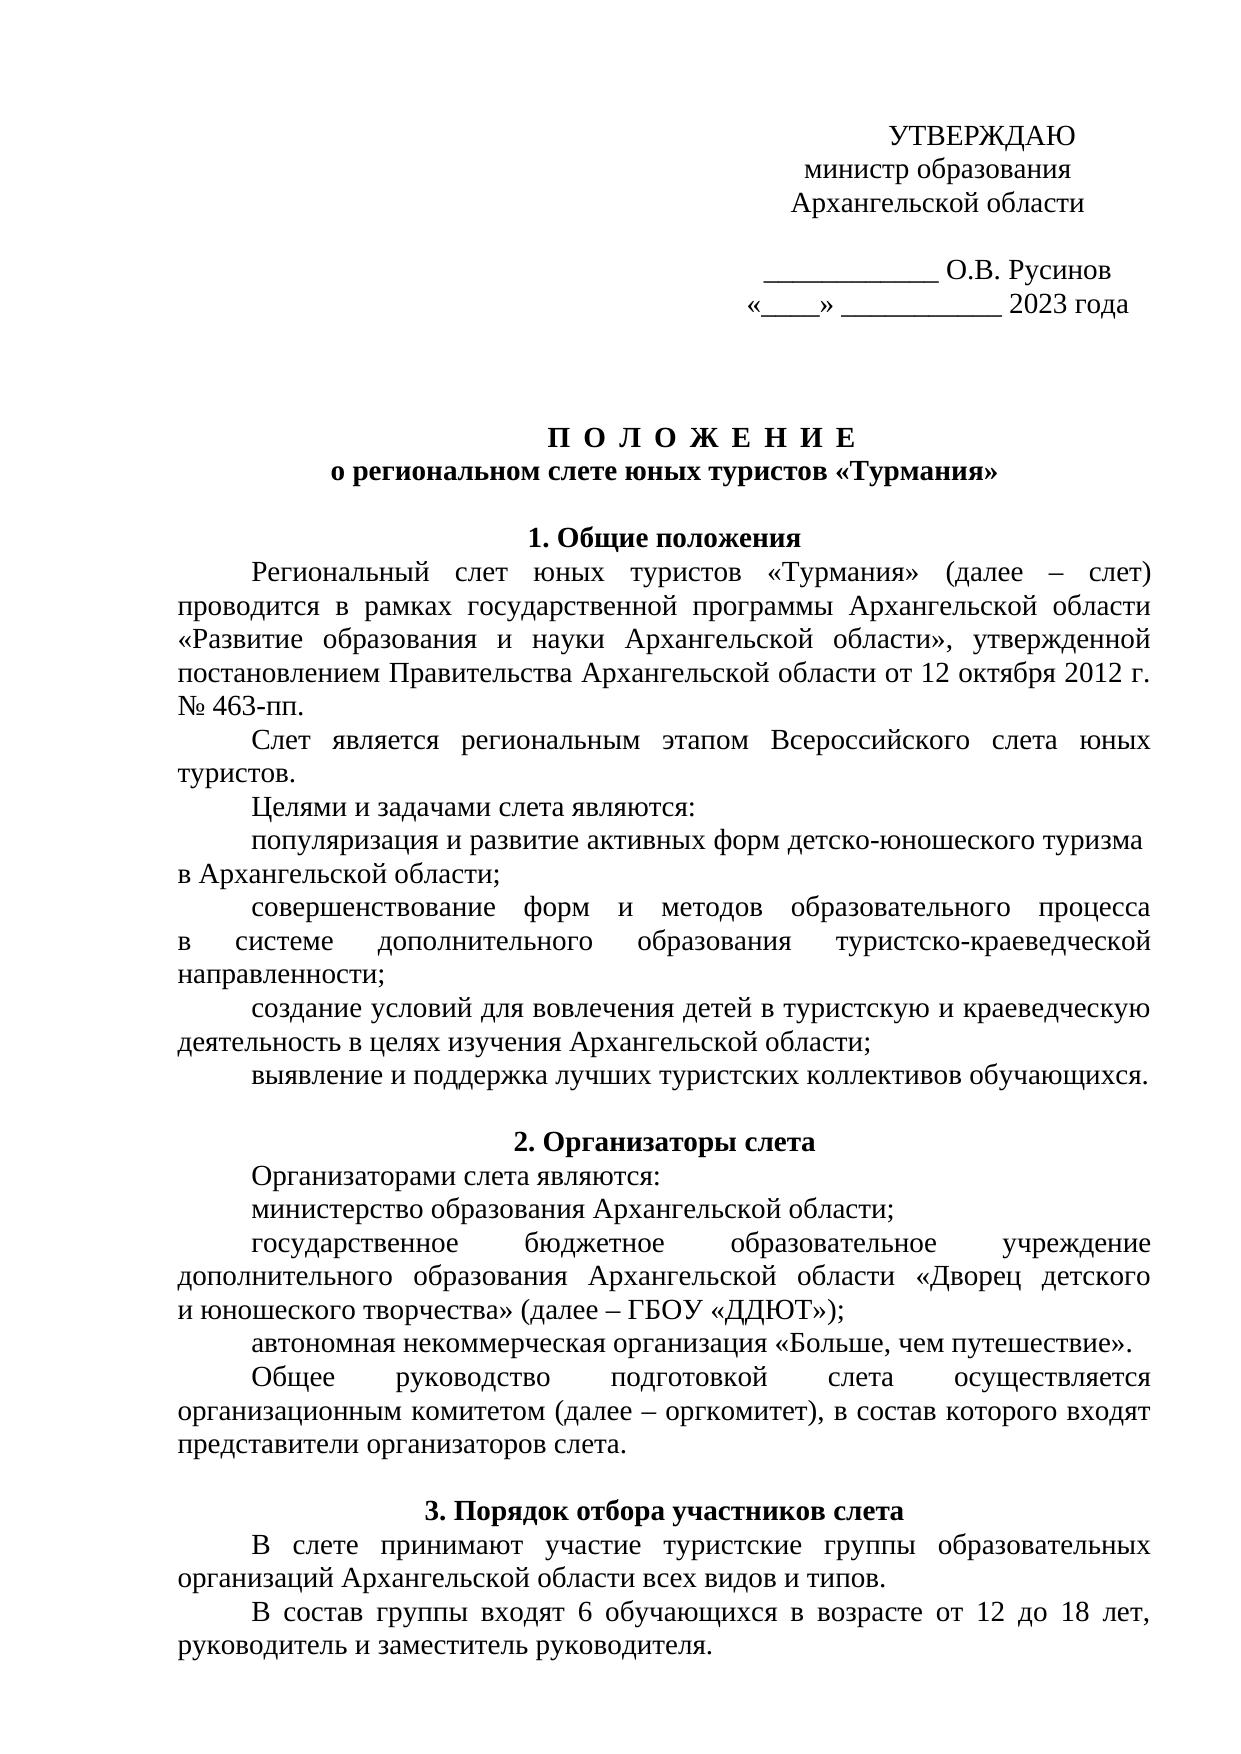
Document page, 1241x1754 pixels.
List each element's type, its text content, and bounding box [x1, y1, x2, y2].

text Организаторами слета являются: [177, 1158, 1152, 1191]
text популяризация и развитие активных форм детско-юношеского туризма в Архангельской области; [177, 822, 1152, 889]
text ____________ О.В. Русинов [723, 252, 1152, 286]
text совершенствование форм и методов образовательного процесса в системе дополнительного образования туристско-краеведческой направленности; [177, 889, 1152, 990]
title УТВЕРЖДАЮ [723, 118, 1152, 152]
text В состав группы входят 6 обучающихся в возрасте от 12 до 18 лет, руководитель и заместитель руководителя. [177, 1594, 1152, 1661]
text Региональный слет юных туристов «Турмания» (далее – слет) проводится в рамках государственной программы Архангельской области «Развитие образования и науки Архангельской области», утвержденной постановлением Правительства Архангельской области от 12 октября 2012 г. № 463-пп. [177, 554, 1152, 722]
text государственное бюджетное образовательное учреждение дополнительного образования Архангельской области «Дворец детского и юношеского творчества» (далее – ГБОУ «ДДЮТ»); [177, 1225, 1152, 1326]
text В слете принимают участие туристские группы образовательных организаций Архангельской области всех видов и типов. [177, 1527, 1152, 1594]
text министерство образования Архангельской области; [177, 1191, 1152, 1225]
text Целями и задачами слета являются: [177, 789, 1152, 822]
text П О Л О Ж Е Н И Е [177, 420, 1152, 453]
text 1. Общие положения [177, 521, 1152, 554]
text «____» ___________ 2023 года [723, 286, 1152, 319]
text Общее руководство подготовкой слета осуществляется организационным комитетом (далее – оргкомитет), в состав которого входят представители организаторов слета. [177, 1359, 1152, 1460]
text создание условий для вовлечения детей в туристскую и краеведческую деятельность в целях изучения Архангельской области; [177, 990, 1152, 1057]
text Слет является региональным этапом Всероссийского слета юных туристов. [177, 722, 1152, 789]
text 3. Порядок отбора участников слета [177, 1493, 1152, 1527]
text о региональном слете юных туристов «Турмания» [177, 453, 1152, 487]
text автономная некоммерческая организация «Больше, чем путешествие». [177, 1326, 1152, 1359]
text 2. Организаторы слета [177, 1124, 1152, 1158]
text выявление и поддержка лучших туристских коллективов обучающихся. [177, 1057, 1152, 1091]
text министр образования [723, 152, 1152, 185]
text Архангельской области [723, 185, 1152, 219]
